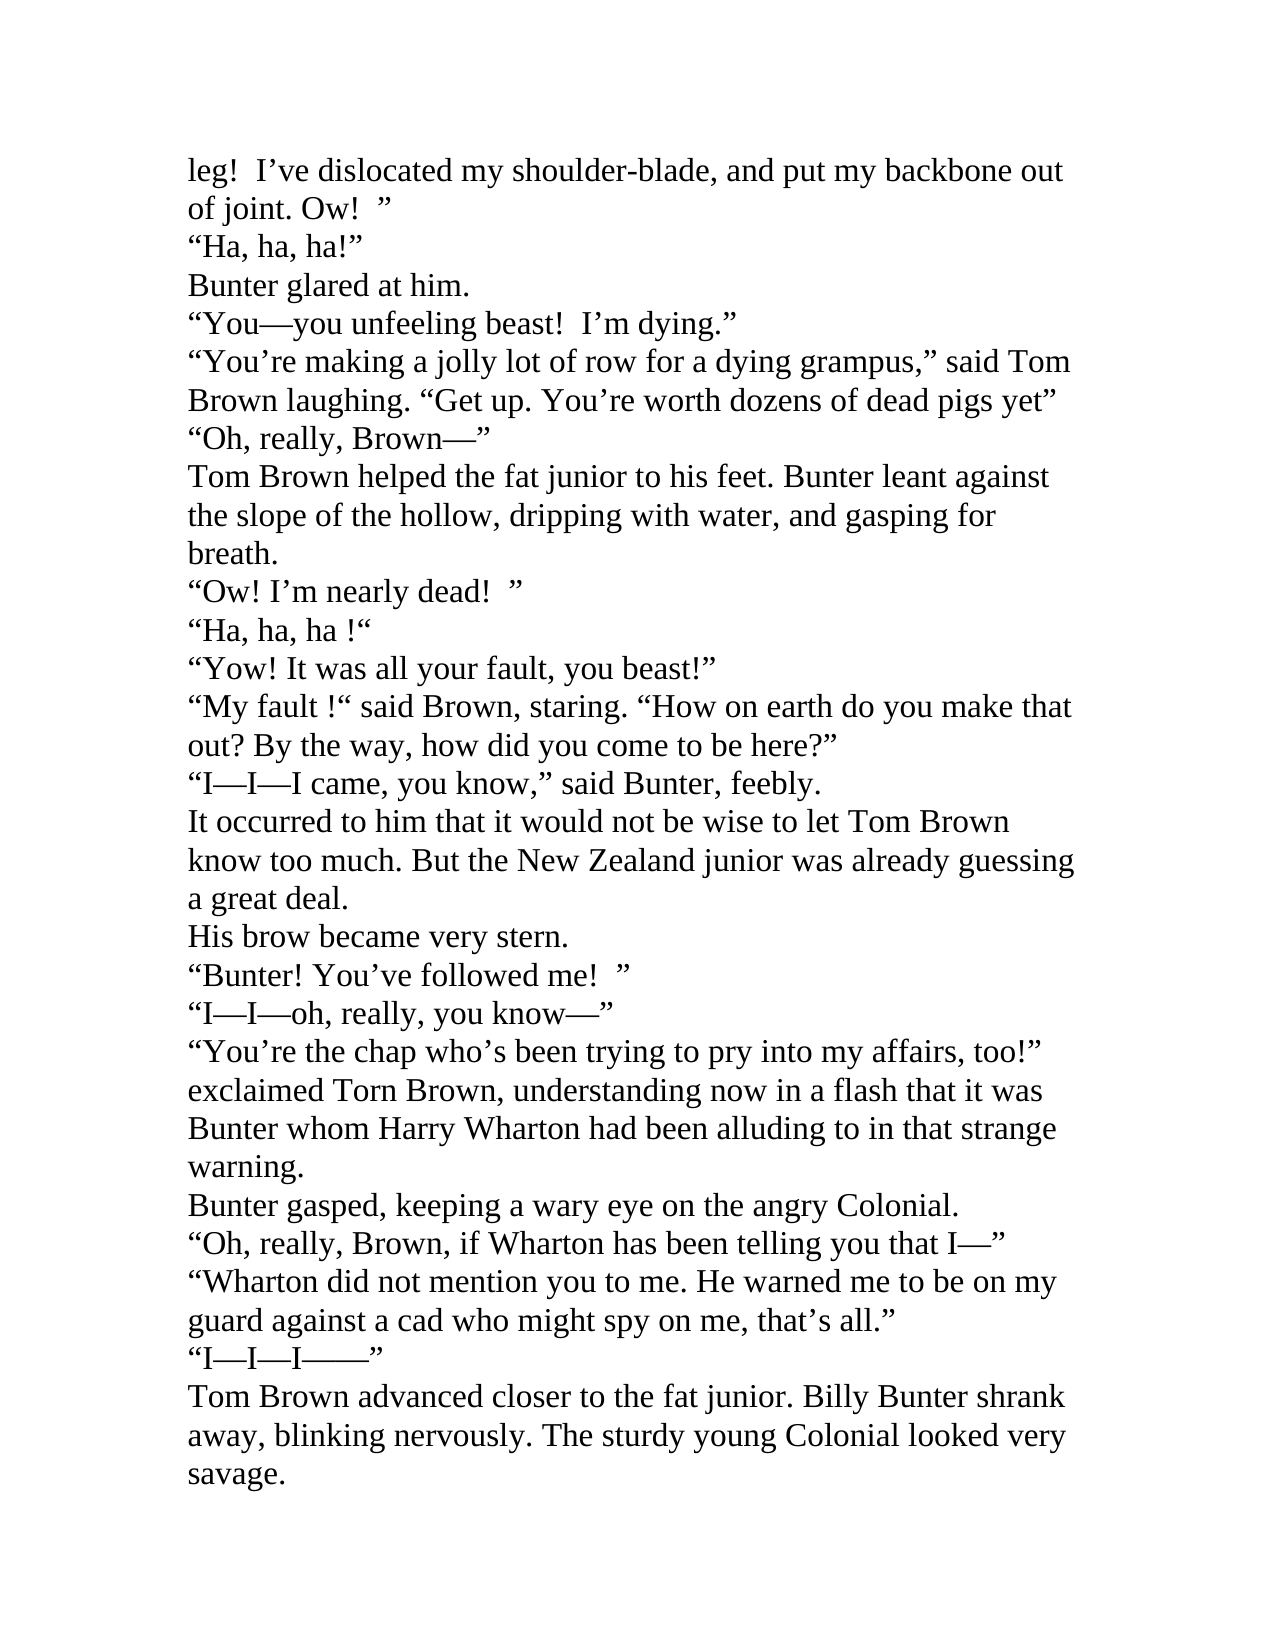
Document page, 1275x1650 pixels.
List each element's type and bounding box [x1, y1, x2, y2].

text [187, 150, 1088, 1492]
